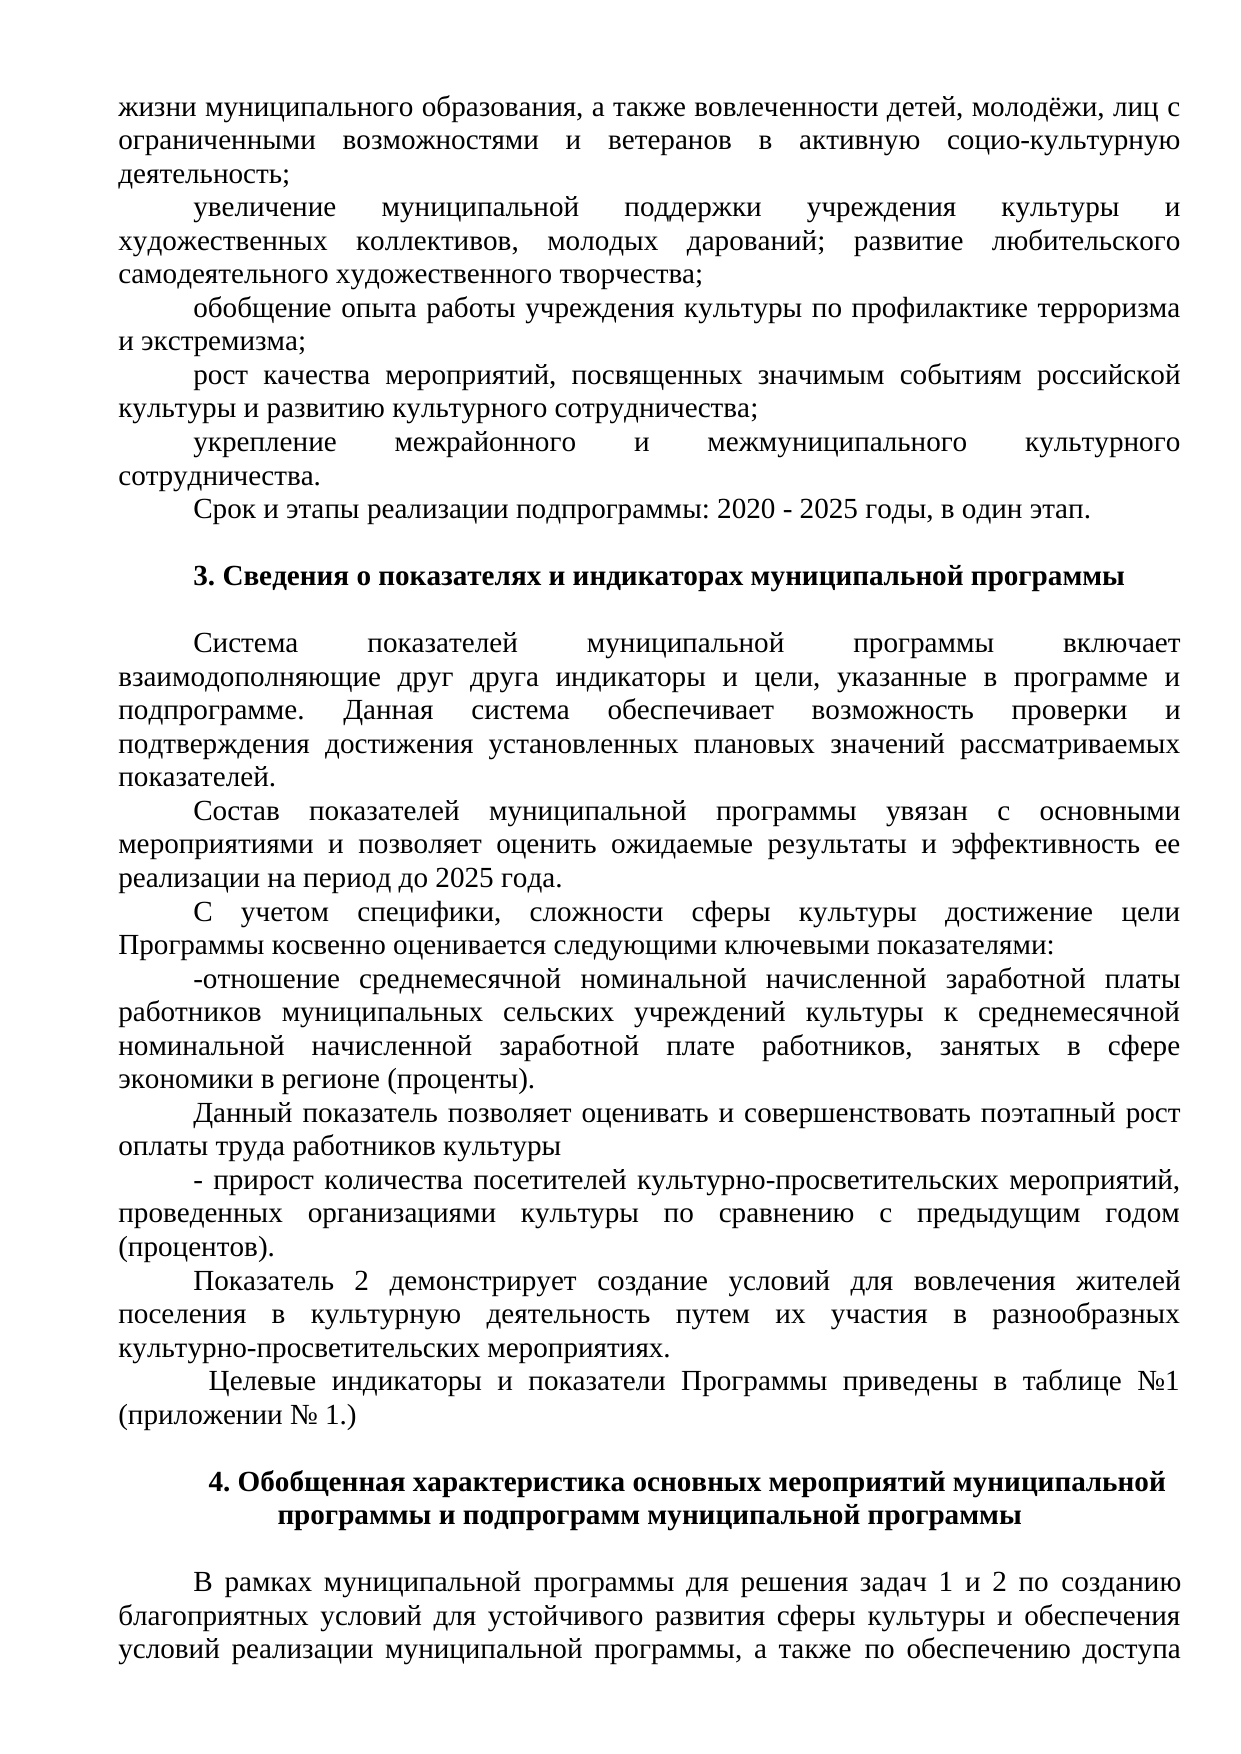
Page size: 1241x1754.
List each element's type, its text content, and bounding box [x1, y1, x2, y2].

text Данный показатель позволяет оценивать и совершенствовать поэтапный рост оплаты труда работников культуры [118, 1095, 1181, 1162]
text Целевые индикаторы и показатели Программы приведены в таблице №1 (приложении № 1.) [118, 1363, 1181, 1430]
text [118, 1564, 1181, 1665]
text рост качества мероприятий, посвященных значимым событиям российской культуры и развитию культурного сотрудничества; [118, 357, 1181, 424]
text - прирост количества посетителей культурно-просветительских мероприятий, проведенных организациями культуры по сравнению с предыдущим годом (процентов). [118, 1162, 1181, 1263]
text Состав показателей муниципальной программы увязан с основными мероприятиями и позволяет оценить ожидаемые результаты и эффективность ее реализации на период до 2025 года. [118, 793, 1181, 894]
text 3. Сведения о показателях и индикаторах муниципальной программы [118, 558, 1181, 592]
text 4. Обобщенная характеристика основных мероприятий муниципальной программы и подпрограмм муниципальной программы [118, 1464, 1181, 1531]
text Показатель 2 демонстрирует создание условий для вовлечения жителей поселения в культурную деятельность путем их участия в разнообразных культурно-просветительских мероприятиях. [118, 1263, 1181, 1363]
text С учетом специфики, сложности сферы культуры достижение цели Программы косвенно оценивается следующими ключевыми показателями: [118, 894, 1181, 961]
text увеличение муниципальной поддержки учреждения культуры и художественных коллективов, молодых дарований; развитие любительского самодеятельного художественного творчества; [118, 189, 1181, 290]
text укрепление межрайонного и межмуниципального культурного сотрудничества. [118, 424, 1181, 491]
text Система показателей муниципальной программы включает взаимодополняющие друг друга индикаторы и цели, указанные в программе и подпрограмме. Данная система обеспечивает возможность проверки и подтверждения достижения установленных плановых значений рассматриваемых показателей. [118, 625, 1181, 793]
text обобщение опыта работы учреждения культуры по профилактике терроризма и экстремизма; [118, 290, 1181, 357]
text Срок и этапы реализации подпрограммы: 2020 - 2025 годы, в один этап. [118, 491, 1181, 525]
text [118, 89, 1181, 189]
text -отношение среднемесячной номинальной начисленной заработной платы работников муниципальных сельских учреждений культуры к среднемесячной номинальной начисленной заработной плате работников, занятых в сфере экономики в регионе (проценты). [118, 961, 1181, 1095]
